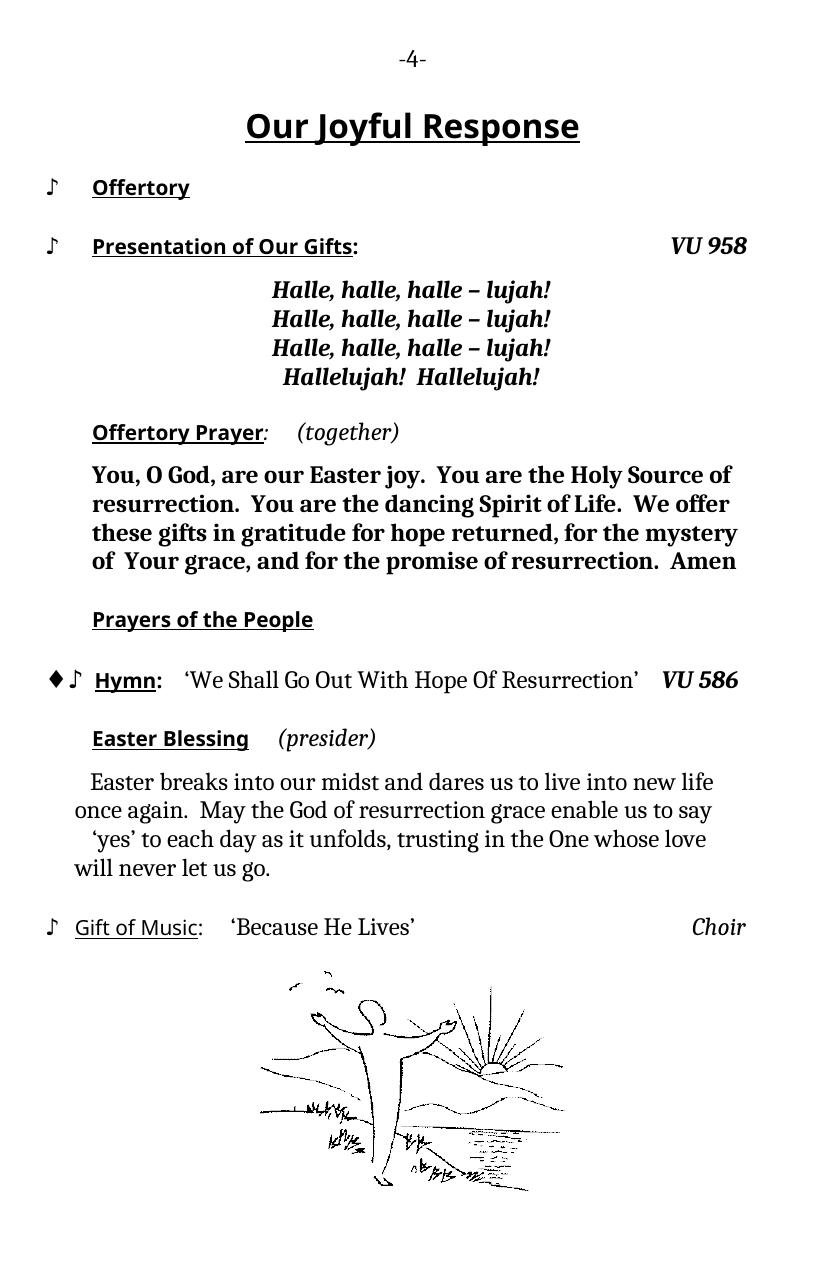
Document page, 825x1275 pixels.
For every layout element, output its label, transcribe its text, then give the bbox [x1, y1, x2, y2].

text Halle, halle, halle – lujah! [45, 305, 780, 334]
text You, O God, are our Easter joy. You are the Holy Source of resurrection. You are the dancing Spirit of Life. We offer these gifts in gratitude for hope returned, for the mystery of Your grace, and for the promise of resurrection. Amen [45, 461, 780, 576]
text Easter Blessing (presider) [45, 724, 780, 753]
text ♦♪ Hymn: ‘We Shall Go Out With Hope Of Resurrection’ VU 586 [45, 662, 780, 696]
text Offertory Prayer: (together) [45, 418, 780, 447]
text ♪ Gift of Music: ‘Because He Lives’ Choir [45, 911, 780, 942]
text Our Joyful Response [45, 102, 780, 148]
text ‘yes’ to each day as it unfolds, trusting in the One whose love will never let us go. [45, 825, 780, 882]
text Halle, halle, halle – lujah! [45, 276, 780, 305]
text ♪ Offertory [45, 171, 780, 202]
picture [260, 971, 566, 1191]
text Hallelujah! Hallelujah! [45, 363, 780, 391]
text Halle, halle, halle – lujah! [45, 334, 780, 363]
text Easter breaks into our midst and dares us to live into new life once again. May the God of resurrection grace enable us to say [45, 767, 780, 825]
text Prayers of the People [45, 605, 780, 633]
text -4- [45, 45, 780, 74]
text ♪ Presentation of Our Gifts: VU 958 [45, 229, 780, 261]
